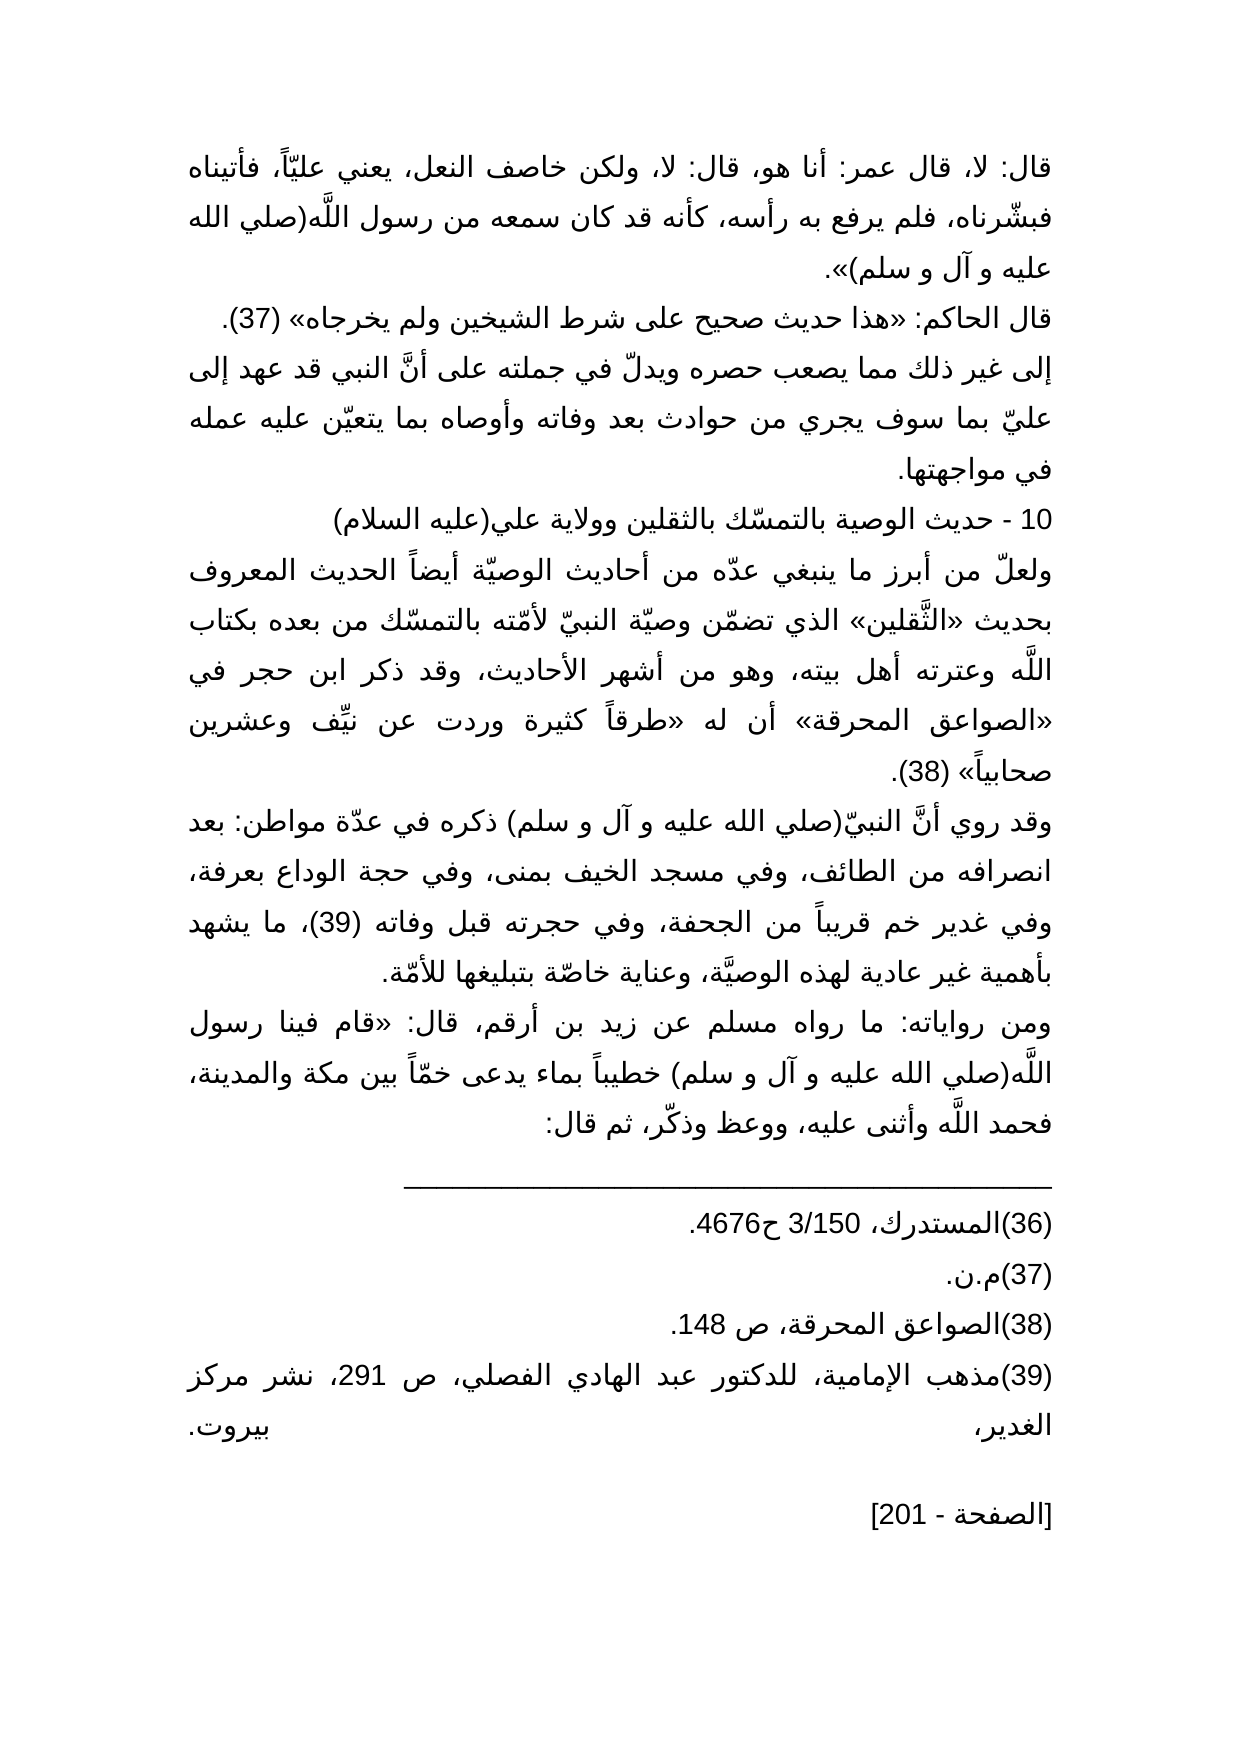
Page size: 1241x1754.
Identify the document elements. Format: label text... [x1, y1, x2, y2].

text ________________________________________ [187, 1156, 1053, 1190]
text [الصفحة - 201] [187, 1497, 1053, 1531]
text وقد روي أنَّ النبيّ‏(صلي الله عليه و آل و سلم) ذكره في عدّة مواطن: بعد انصرافه من الطائف، وفي مسجد الخيف بمنى، وفي حجة الوداع بعرفة، وفي غدير خم قريباً من الجحفة، وفي حجرته قبل وفاته‏ (39)، ما يشهد بأهمية غير عادية لهذه الوصيَّة، وعناية خاصّة بتبليغها للأمّة. [187, 804, 1053, 988]
text إلى غير ذلك مما يصعب حصره ويدلّ في جملته على أنَّ النبي قد عهد إلى عليّ بما سوف يجري من حوادث بعد وفاته وأوصاه بما يتعيّن عليه عمله في مواجهتها. [187, 351, 1053, 485]
text (38)الصواعق المحرقة، ص 148. [187, 1307, 1053, 1341]
text قال الحاكم: «هذا حديث صحيح على شرط الشيخين ولم يخرجاه» (37). [187, 301, 1053, 334]
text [187, 150, 1053, 284]
text 10 - حديث الوصية بالتمسّك بالثقلين وولاية علي(عليه السلام) [187, 502, 1053, 536]
text ومن رواياته: ما رواه مسلم عن زيد بن أرقم، قال: «قام فينا رسول اللَّه‏(صلي الله عليه و آل و سلم) خطيباً بماء يدعى خمّاً بين مكة والمدينة، فحمد اللَّه وأثنى عليه، ووعظ وذكّر، ثم قال: [187, 1005, 1053, 1139]
text (36)المستدرك، 3/150 ح‏4676. [187, 1207, 1053, 1240]
text (37)م.ن. [187, 1257, 1053, 1290]
text (39)مذهب الإمامية، للدكتور عبد الهادي الفصلي، ص 291، نشر مركز الغدير، بيروت. [187, 1357, 1053, 1483]
text ولعلّ من أبرز ما ينبغي عدّه من أحاديث الوصيّة أيضاً الحديث المعروف بحديث «الثَّقلين» الذي تضمّن وصيّة النبيّ لأمّته بالتمسّك من بعده بكتاب اللَّه وعترته أهل بيته، وهو من أشهر الأحاديث، وقد ذكر ابن حجر في «الصواعق المحرقة» أن له «طرقاً كثيرة وردت عن نيِّف وعشرين صحابياً» (38). [187, 552, 1053, 787]
